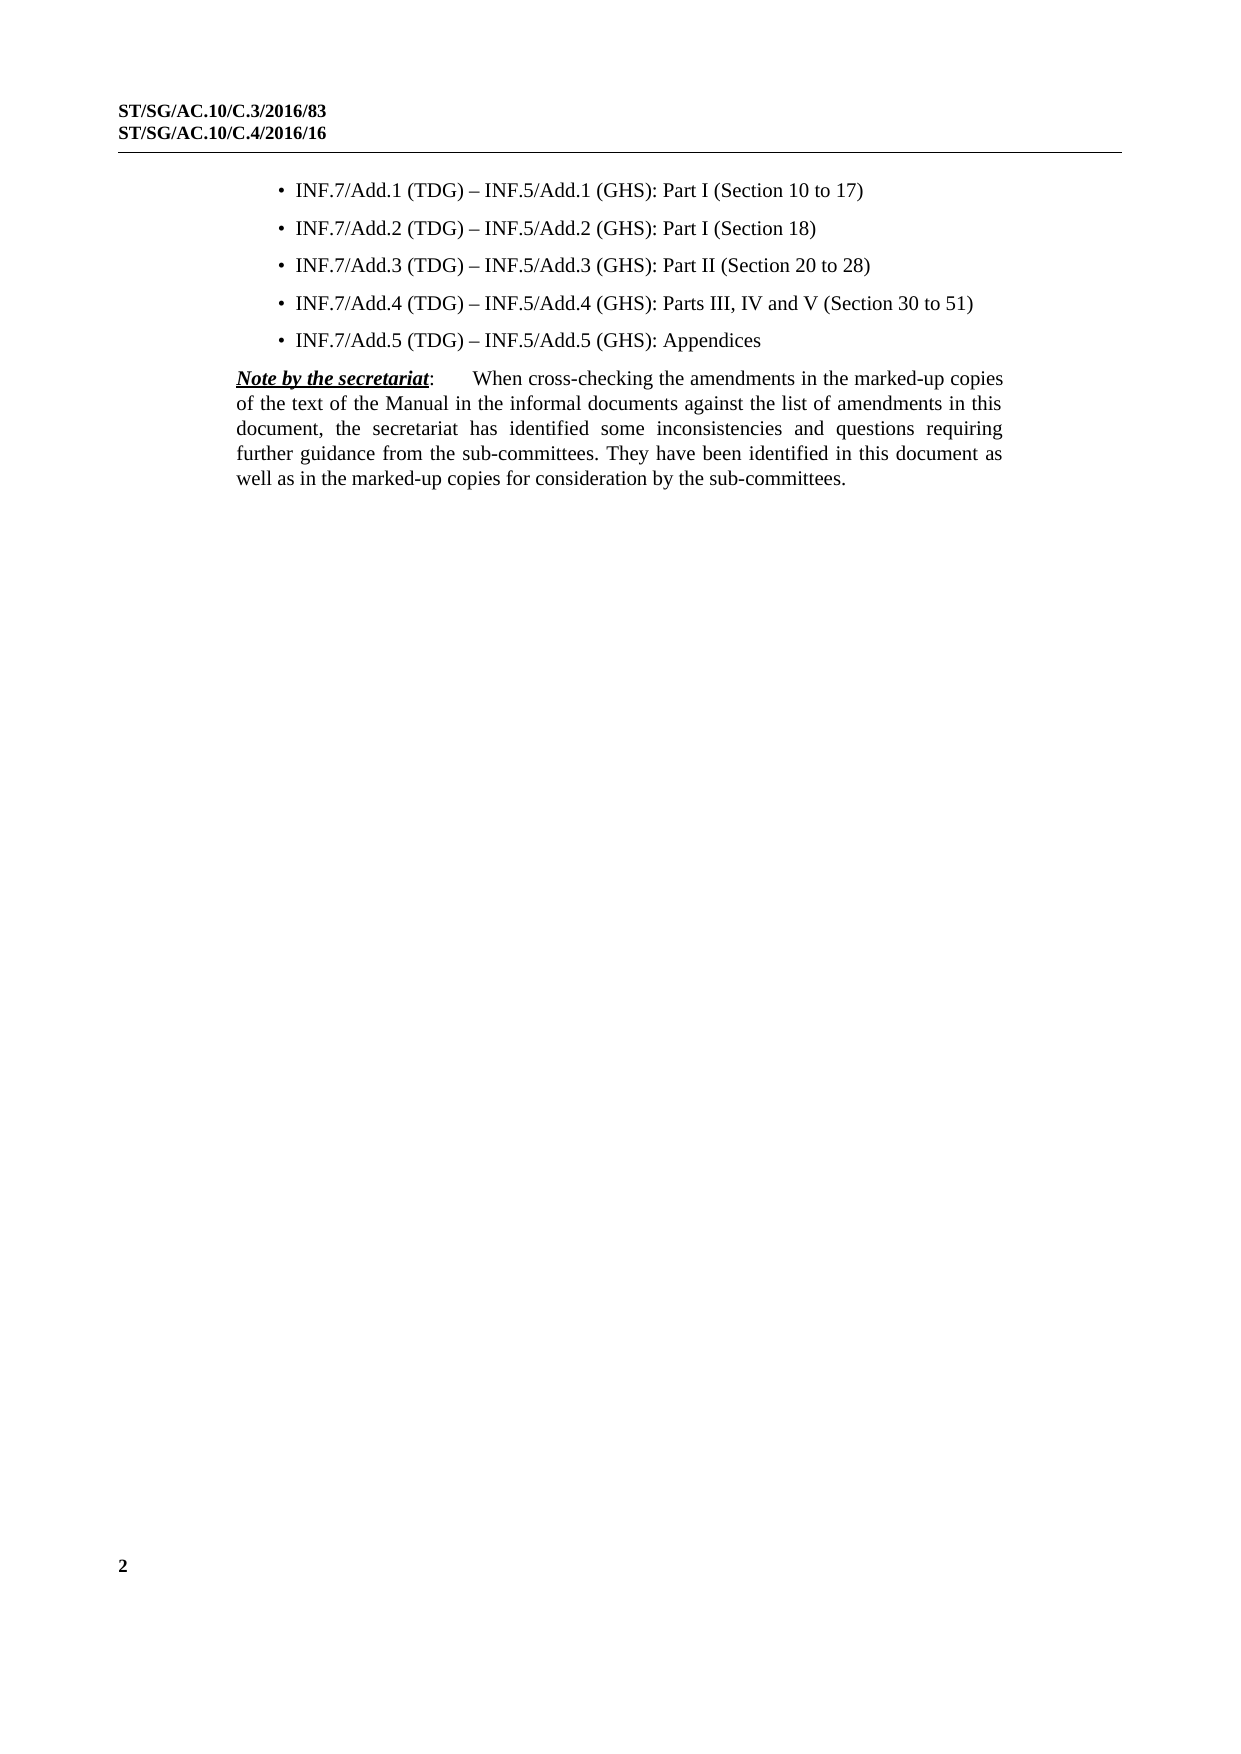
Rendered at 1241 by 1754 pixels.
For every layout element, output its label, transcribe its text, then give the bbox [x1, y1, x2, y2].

text INF.7/Add.3 (TDG) – INF.5/Add.3 (GHS): Part II (Section 20 to 28) [278, 252, 1122, 277]
text INF.7/Add.2 (TDG) – INF.5/Add.2 (GHS): Part I (Section 18) [278, 215, 1122, 240]
text Note by the secretariat: When cross-checking the amendments in the marked-up copies of the text of the Manual in the informal documents against the list of amendments in this document, the secretariat has identified some inconsistencies and questions requiring further guidance from the sub-committees. They have been identified in this document as well as in the marked-up copies for consideration by the sub-committees. [236, 365, 1004, 490]
text INF.7/Add.1 (TDG) – INF.5/Add.1 (GHS): Part I (Section 10 to 17) [278, 177, 1122, 202]
text INF.7/Add.5 (TDG) – INF.5/Add.5 (GHS): Appendices [278, 327, 1122, 352]
text INF.7/Add.4 (TDG) – INF.5/Add.4 (GHS): Parts III, IV and V (Section 30 to 51) [278, 290, 1122, 315]
